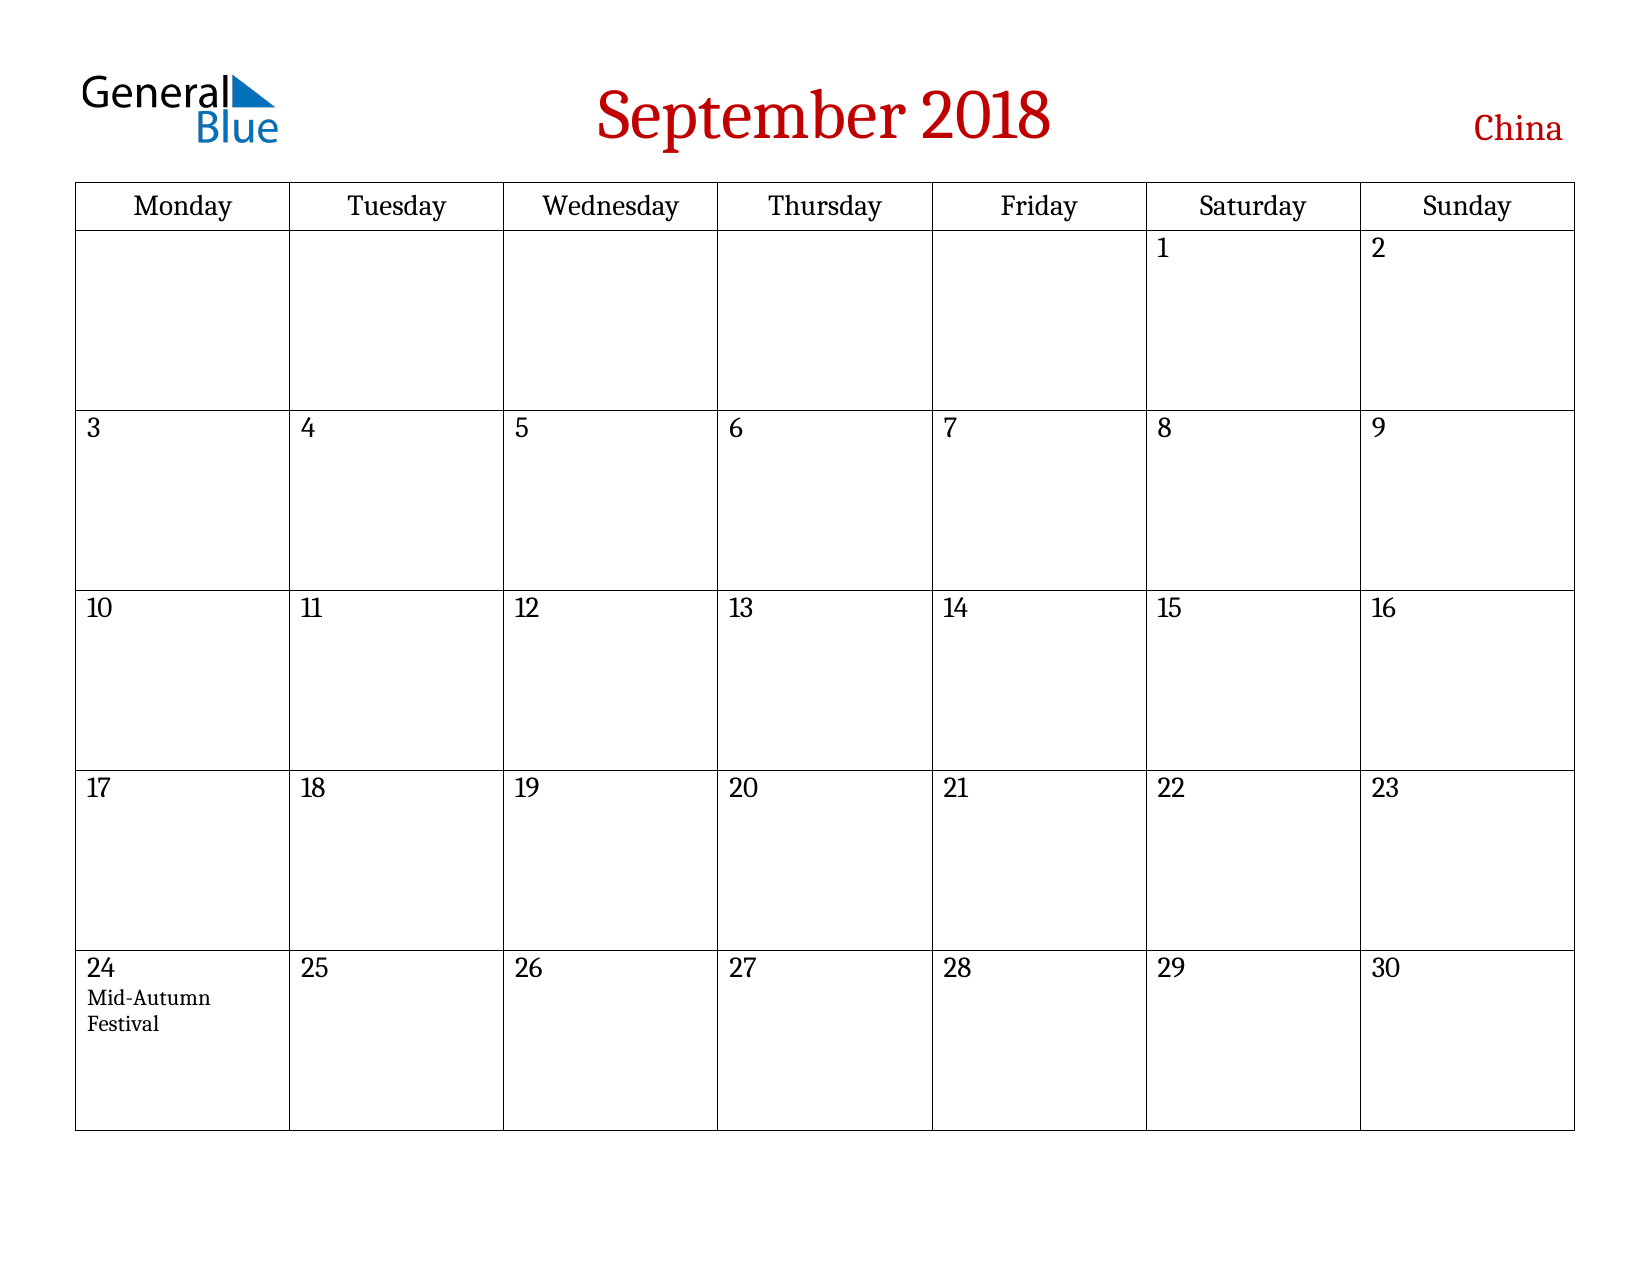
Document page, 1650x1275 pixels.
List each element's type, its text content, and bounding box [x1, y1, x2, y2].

table_cell [933, 445, 1146, 590]
table_cell Monday [76, 183, 289, 230]
table_cell [933, 265, 1146, 410]
table_cell 13 [718, 591, 932, 625]
table_cell [504, 445, 717, 590]
table_cell 22 [1147, 771, 1360, 805]
table_cell 28 [933, 951, 1146, 985]
table_cell 25 [290, 951, 503, 985]
table_cell [933, 625, 1146, 770]
table_cell [718, 265, 932, 410]
table_cell [290, 805, 503, 950]
picture [82, 75, 278, 143]
table_cell 1 [1147, 231, 1360, 264]
table_cell [718, 985, 932, 1130]
table_cell 4 [290, 411, 503, 444]
table_cell 5 [504, 411, 717, 444]
table_cell [718, 231, 932, 264]
table_cell [290, 985, 503, 1130]
table_cell 12 [504, 591, 717, 625]
table_cell 10 [76, 591, 289, 625]
table_cell [1147, 625, 1360, 770]
table_cell 9 [1361, 411, 1574, 444]
table_cell [290, 265, 503, 410]
table_cell Saturday [1147, 183, 1360, 230]
table_cell 23 [1361, 771, 1574, 805]
table_cell [1361, 805, 1574, 950]
table_cell [718, 445, 932, 590]
table_cell [1147, 985, 1360, 1130]
table_cell [933, 985, 1146, 1130]
table_cell [1361, 445, 1574, 590]
table_cell Friday [933, 183, 1146, 230]
table_cell 11 [290, 591, 503, 625]
table_cell 3 [76, 411, 289, 444]
table_cell [1147, 265, 1360, 410]
table_cell 14 [933, 591, 1146, 625]
table_cell [504, 231, 717, 264]
table_cell Tuesday [290, 183, 503, 230]
table_cell [1361, 985, 1574, 1130]
table_cell Wednesday [504, 183, 717, 230]
table_cell 20 [718, 771, 932, 805]
table_cell 18 [290, 771, 503, 805]
table_cell Mid-Autumn Festival [76, 985, 289, 1130]
table_cell [933, 231, 1146, 264]
table_cell [504, 625, 717, 770]
table_cell 19 [504, 771, 717, 805]
table_cell [76, 265, 289, 410]
table_cell [718, 625, 932, 770]
table_cell 26 [504, 951, 717, 985]
table_cell [76, 231, 289, 264]
table_cell [1361, 265, 1574, 410]
table_cell [1361, 625, 1574, 770]
table_cell [504, 985, 717, 1130]
table_cell [718, 805, 932, 950]
table_cell 16 [1361, 591, 1574, 625]
table_cell 24 [76, 951, 289, 985]
table_cell [504, 265, 717, 410]
table_cell 2 [1361, 231, 1574, 264]
table_cell [290, 625, 503, 770]
table_cell [933, 805, 1146, 950]
table_cell 6 [718, 411, 932, 444]
table_header [76, 75, 503, 182]
table_cell [504, 805, 717, 950]
table_cell [76, 805, 289, 950]
table_cell [290, 445, 503, 590]
table_cell 8 [1147, 411, 1360, 444]
table_cell 21 [933, 771, 1146, 805]
table_cell 30 [1361, 951, 1574, 985]
table_cell 29 [1147, 951, 1360, 985]
table_cell 17 [76, 771, 289, 805]
table_cell 27 [718, 951, 932, 985]
table_cell Sunday [1361, 183, 1574, 230]
table_header September 2018 [504, 75, 1146, 182]
table_header China [1146, 75, 1574, 182]
table_cell Thursday [718, 183, 932, 230]
table_cell [290, 231, 503, 264]
table_cell [1147, 805, 1360, 950]
table_cell 7 [933, 411, 1146, 444]
table_cell [76, 625, 289, 770]
table_cell [76, 445, 289, 590]
table_cell 15 [1147, 591, 1360, 625]
table_cell [1147, 445, 1360, 590]
